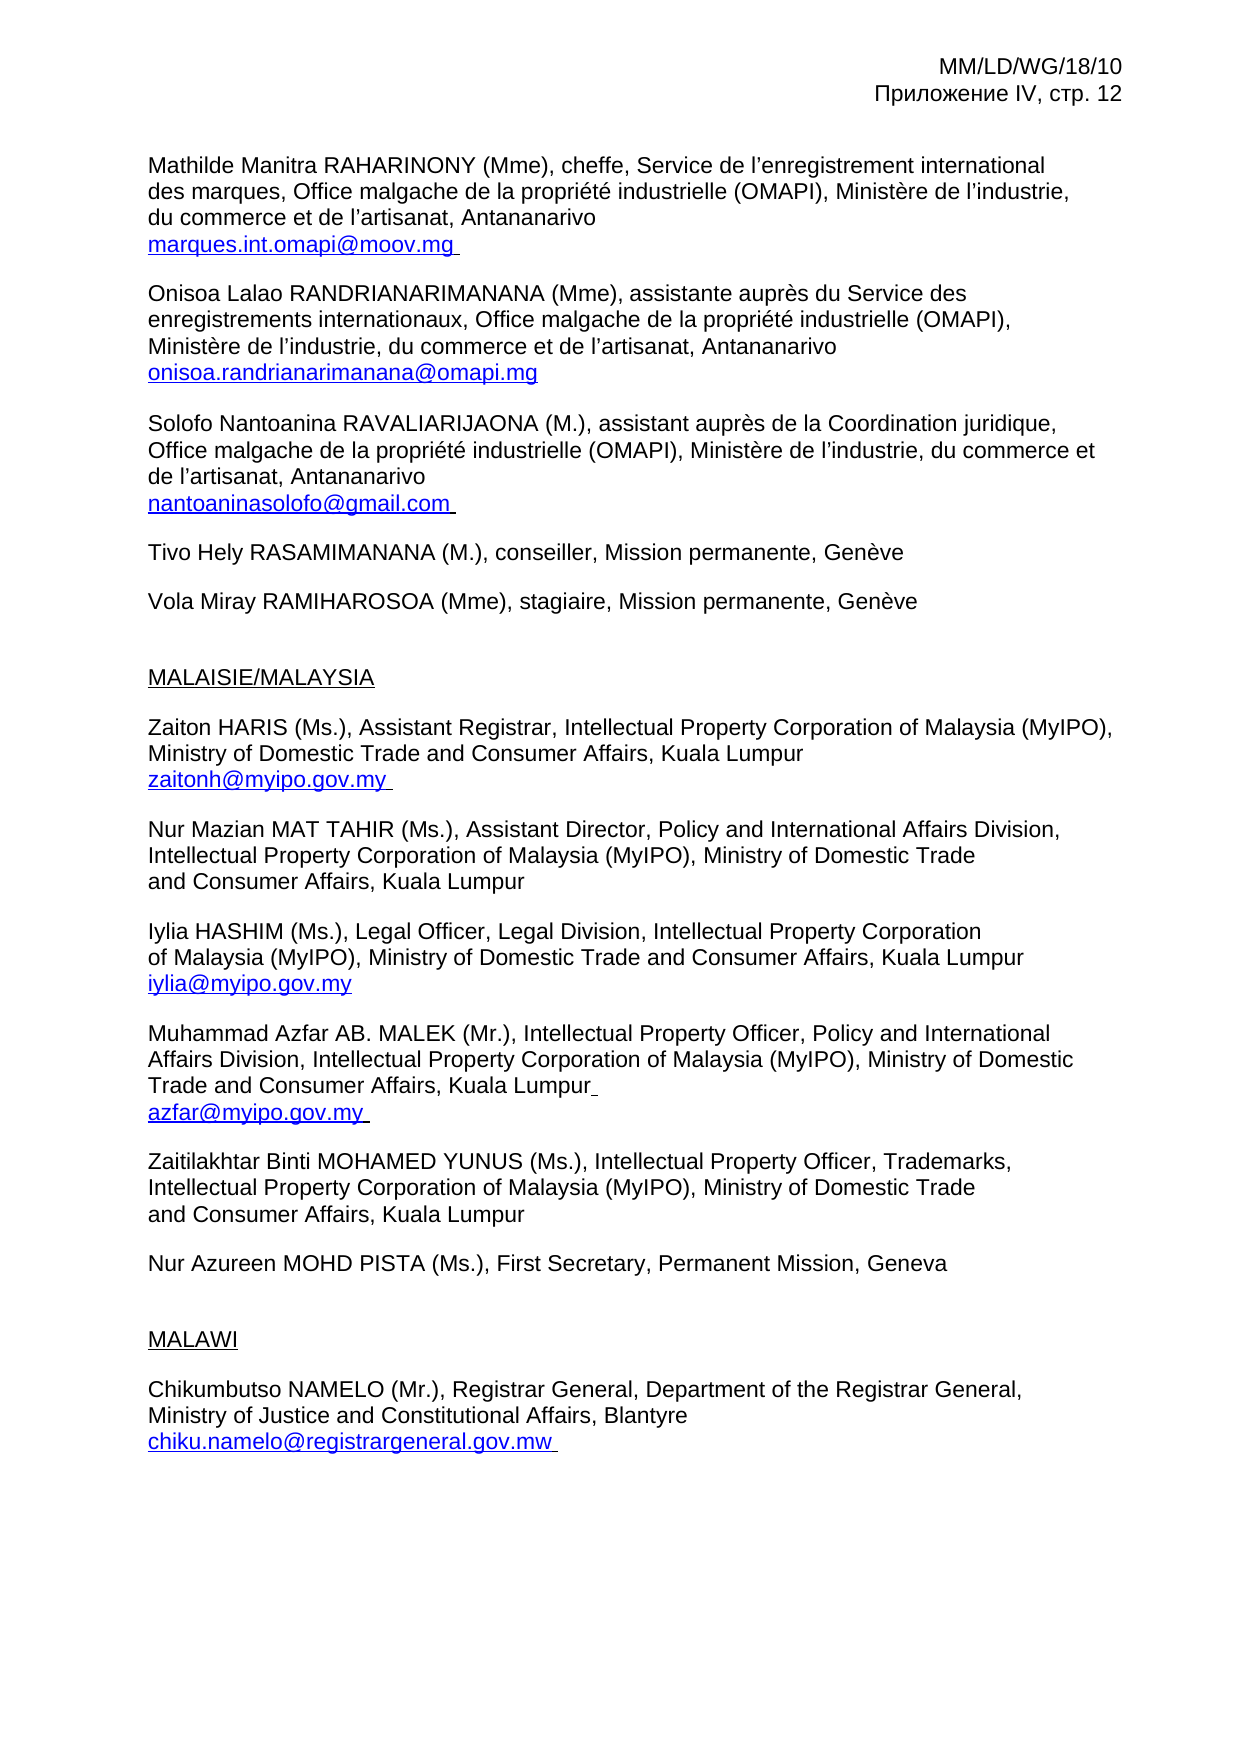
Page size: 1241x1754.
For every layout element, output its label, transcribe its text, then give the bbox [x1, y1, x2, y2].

text Chikumbutso NAMELO (Mr.), Registrar General, Department of the Registrar General, Ministry of Justice and Constitutional Affairs, Blantyre chiku.namelo@registrargeneral.gov.mw [148, 1376, 1122, 1454]
text Nur Mazian MAT TAHIR (Ms.), Assistant Director, Policy and International Affairs Division, Intellectual Property Corporation of Malaysia (MyIPO), Ministry of Domestic Trade and Consumer Affairs, Kuala Lumpur [148, 816, 1122, 895]
text Muhammad Azfar AB. MALEK (Mr.), Intellectual Property Officer, Policy and International Affairs Division, Intellectual Property Corporation of Malaysia (MyIPO), Ministry of Domestic Trade and Consumer Affairs, Kuala Lumpur azfar@myipo.gov.my [148, 1019, 1122, 1125]
text Zaitilakhtar Binti MOHAMED YUNUS (Ms.), Intellectual Property Officer, Trademarks, Intellectual Property Corporation of Malaysia (MyIPO), Ministry of Domestic Trade and Consumer Affairs, Kuala Lumpur [148, 1148, 1122, 1227]
text Solofo Nantoanina RAVALIARIJAONA (M.), assistant auprès de la Coordination juridique, Office malgache de la propriété industrielle (OMAPI), Ministère de l’industrie, du commerce et de l’artisanat, Antananarivo nantoaninasolofo@gmail.com [148, 410, 1122, 516]
text Iylia HASHIM (Ms.), Legal Officer, Legal Division, Intellectual Property Corporation of Malaysia (MyIPO), Ministry of Domestic Trade and Consumer Affairs, Kuala Lumpur iylia@myipo.gov.my [148, 918, 1122, 997]
text Mathilde Manitra RAHARINONY (Mme), cheffe, Service de l’enregistrement international des marques, Office malgache de la propriété industrielle (OMAPI), Ministère de l’industrie, du commerce et de l’artisanat, Antananarivo marques.int.omapi@moov.mg [148, 152, 1122, 257]
text Vola Miray RAMIHAROSOA (Mme), stagiaire, Mission permanente, Genève [148, 588, 1122, 614]
text Onisoa Lalao RANDRIANARIMANANA (Mme), assistante auprès du Service des enregistrements internationaux, Office malgache de la propriété industrielle (OMAPI), Ministère de l’industrie, du commerce et de l’artisanat, Antananarivo onisoa.randrianarimanana@omapi.mg [148, 280, 1122, 385]
text Nur Azureen MOHD PISTA (Ms.), First Secretary, Permanent Mission, Geneva [148, 1250, 1122, 1276]
text Tivo Hely RASAMIMANANA (M.), conseiller, Mission permanente, Genève [148, 539, 1122, 565]
text MALAWI [148, 1326, 1122, 1353]
text MALAISIE/MALAYSIA [148, 664, 1122, 691]
text Zaiton HARIS (Ms.), Assistant Registrar, Intellectual Property Corporation of Malaysia (MyIPO), Ministry of Domestic Trade and Consumer Affairs, Kuala Lumpur zaitonh@myipo.gov.my [148, 714, 1122, 793]
